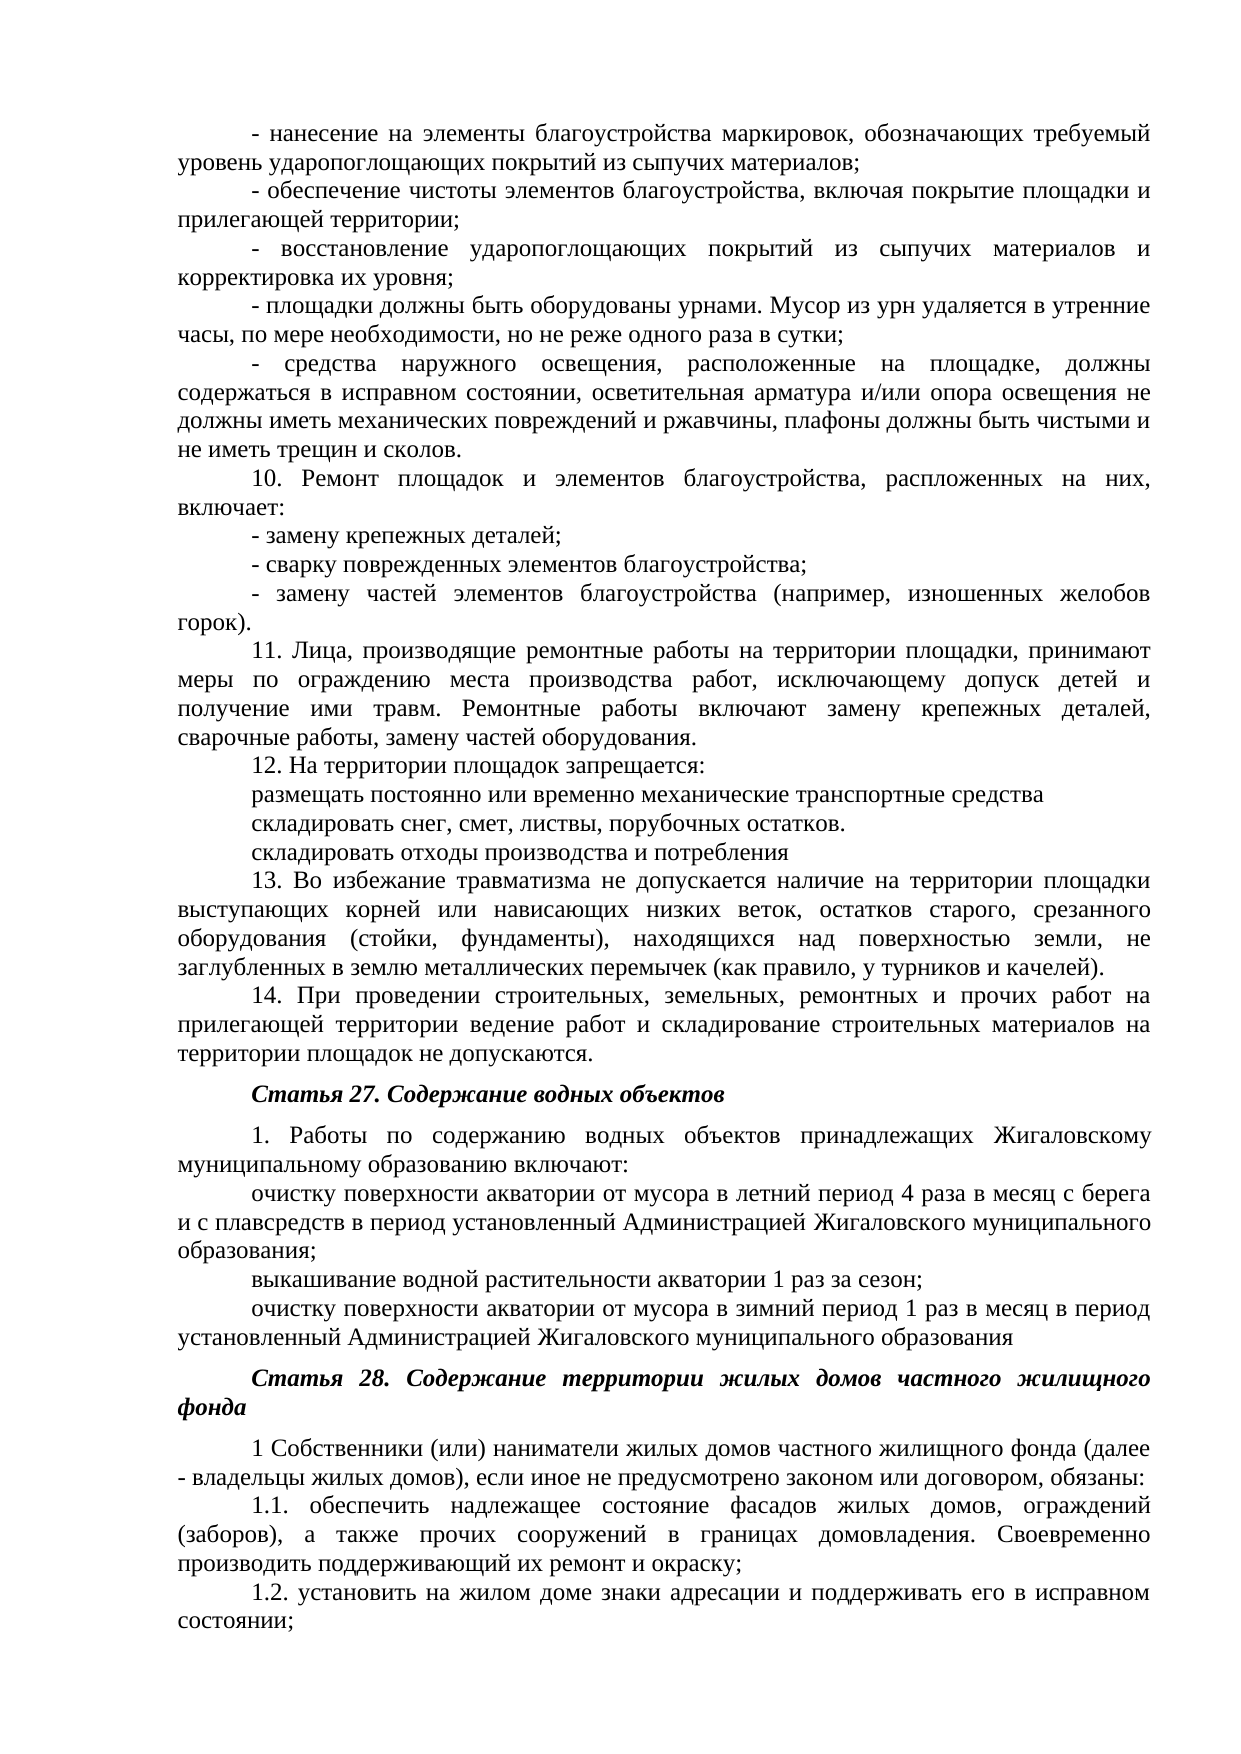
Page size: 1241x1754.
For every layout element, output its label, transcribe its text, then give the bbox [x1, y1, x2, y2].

text 1.1. обеспечить надлежащее состояние фасадов жилых домов, ограждений (заборов), а также прочих сооружений в границах домовладения. Своевременно производить поддерживающий их ремонт и окраску; [177, 1491, 1152, 1577]
text - нанесение на элементы благоустройства маркировок, обозначающих требуемый уровень ударопоглощающих покрытий из сыпучих материалов; [177, 118, 1152, 176]
text 11. Лица, производящие ремонтные работы на территории площадки, принимают меры по ограждению места производства работ, исключающему допуск детей и получение ими травм. Ремонтные работы включают замену крепежных деталей, сварочные работы, замену частей оборудования. [177, 636, 1152, 751]
text - замену частей элементов благоустройства (например, изношенных желобов горок). [177, 578, 1152, 636]
text 1 Собственники (или) наниматели жилых домов частного жилищного фонда (далее - владельцы жилых домов), если иное не предусмотрено законом или договором, обязаны: [177, 1433, 1152, 1491]
text 1. Работы по содержанию водных объектов принадлежащих Жигаловскому муниципальному образованию включают: [177, 1121, 1152, 1178]
text 10. Ремонт площадок и элементов благоустройства, распложенных на них, включает: [177, 463, 1152, 521]
text складировать снег, смет, листвы, порубочных остатков. [177, 808, 1152, 837]
text - восстановление ударопоглощающих покрытий из сыпучих материалов и корректировка их уровня; [177, 233, 1152, 291]
text Статья 28. Содержание территории жилых домов частного жилищного фонда [177, 1363, 1152, 1421]
text размещать постоянно или временно механические транспортные средства [177, 779, 1152, 808]
text складировать отходы производства и потребления [177, 837, 1152, 866]
text 12. На территории площадок запрещается: [177, 751, 1152, 779]
text Статья 27. Содержание водных объектов [177, 1079, 1152, 1108]
text 13. Во избежание травматизма не допускается наличие на территории площадки выступающих корней или нависающих низких веток, остатков старого, срезанного оборудования (стойки, фундаменты), находящихся над поверхностью земли, не заглубленных в землю металлических перемычек (как правило, у турников и качелей). [177, 866, 1152, 981]
text выкашивание водной растительности акватории 1 раз за сезон; [177, 1264, 1152, 1293]
text очистку поверхности акватории от мусора в зимний период 1 раз в месяц в период установленный Администрацией Жигаловского муниципального образования [177, 1293, 1152, 1351]
text - обеспечение чистоты элементов благоустройства, включая покрытие площадки и прилегающей территории; [177, 176, 1152, 233]
text - замену крепежных деталей; [177, 521, 1152, 549]
text 14. При проведении строительных, земельных, ремонтных и прочих работ на прилегающей территории ведение работ и складирование строительных материалов на территории площадок не допускаются. [177, 981, 1152, 1067]
text - сварку поврежденных элементов благоустройства; [177, 549, 1152, 578]
text очистку поверхности акватории от мусора в летний период 4 раза в месяц с берега и с плавсредств в период установленный Администрацией Жигаловского муниципального образования; [177, 1178, 1152, 1264]
text 1.2. установить на жилом доме знаки адресации и поддерживать его в исправном состоянии; [177, 1577, 1152, 1634]
text - средства наружного освещения, расположенные на площадке, должны содержаться в исправном состоянии, осветительная арматура и/или опора освещения не должны иметь механических повреждений и ржавчины, плафоны должны быть чистыми и не иметь трещин и сколов. [177, 348, 1152, 463]
text - площадки должны быть оборудованы урнами. Мусор из урн удаляется в утренние часы, по мере необходимости, но не реже одного раза в сутки; [177, 291, 1152, 348]
